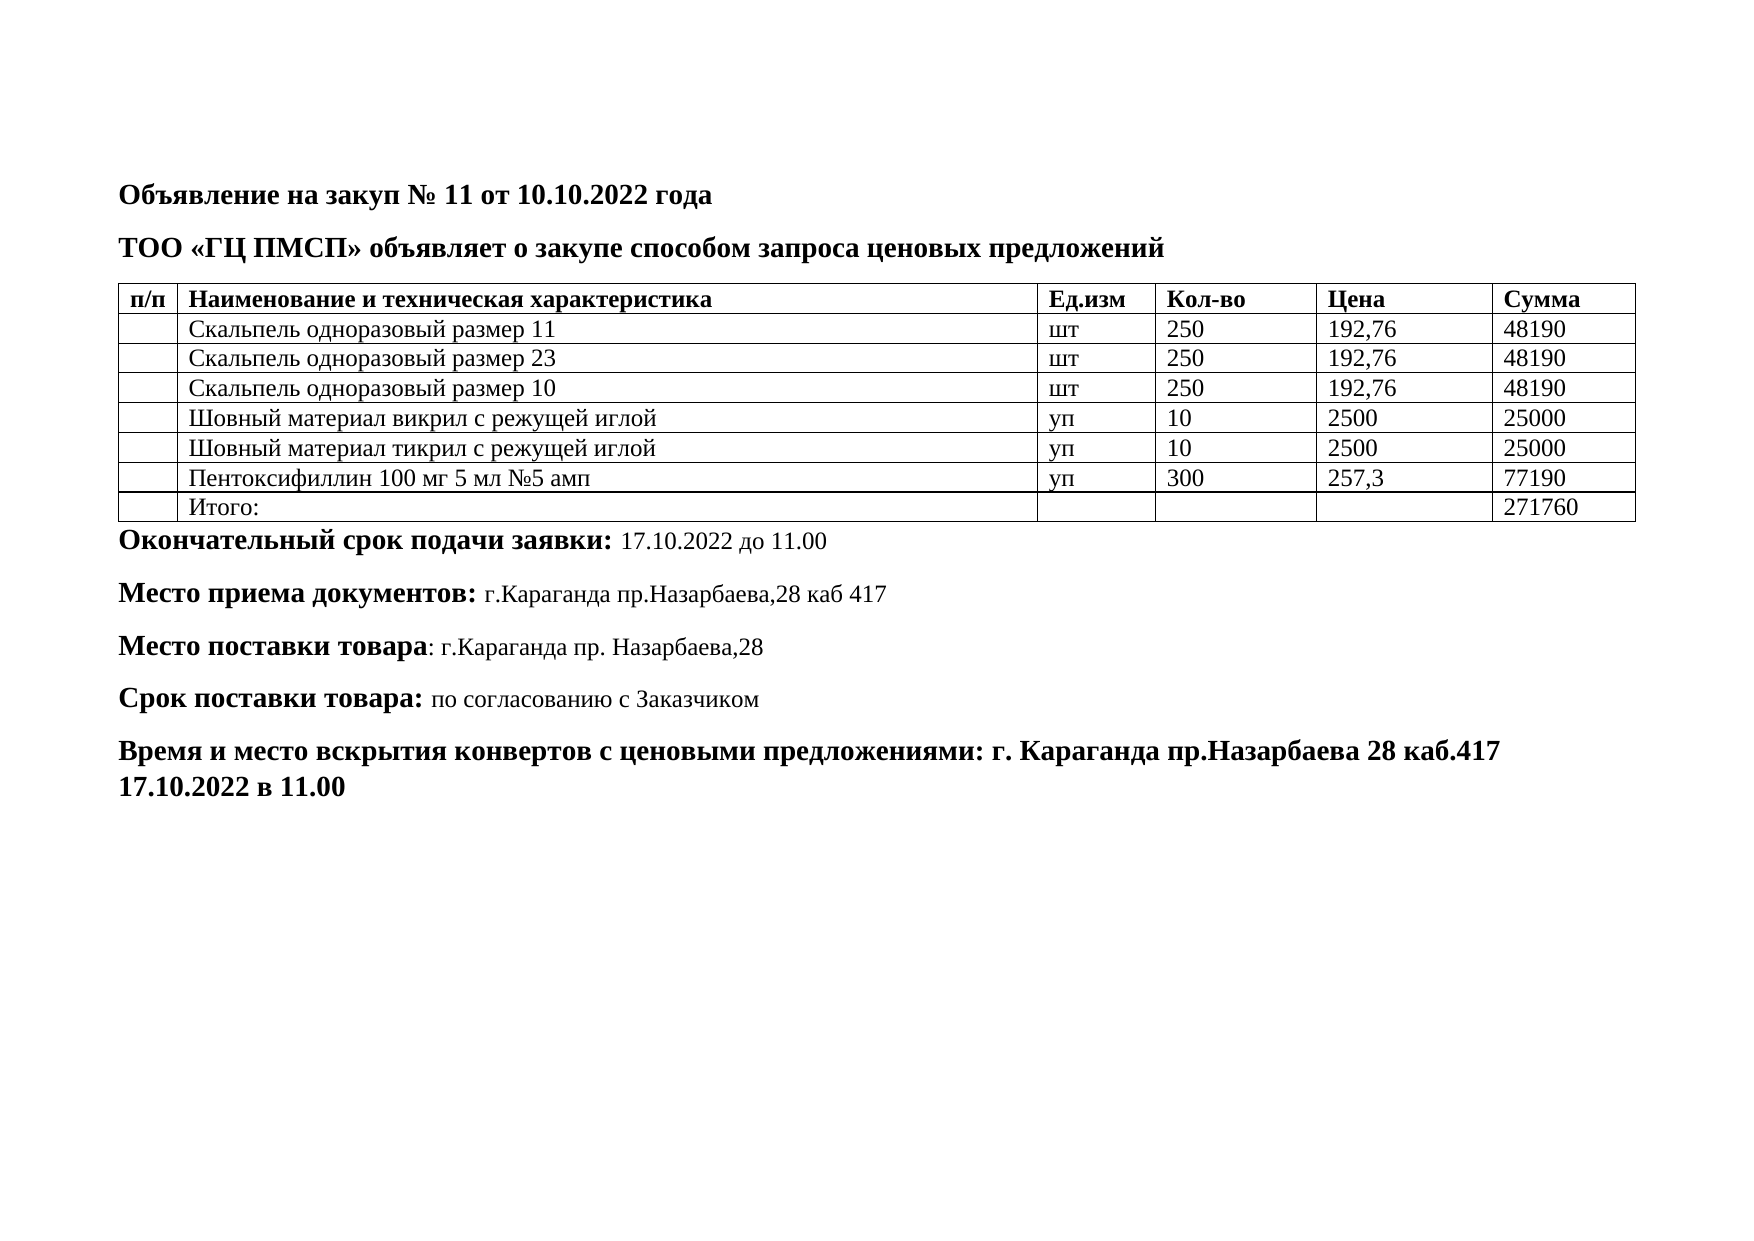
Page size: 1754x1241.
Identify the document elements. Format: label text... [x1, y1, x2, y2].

text Время и место вскрытия конвертов с ценовыми предложениями: г. Караганда пр.Назарбаева 28 каб.417 17.10.2022 в 11.00 [118, 733, 1636, 803]
table_cell [119, 463, 177, 491]
table_cell [119, 493, 177, 521]
table_cell шт [1038, 314, 1155, 342]
text Место поставки товара: г.Караганда пр. Назарбаева,28 [118, 628, 1636, 661]
table_cell 271760 [1493, 493, 1635, 521]
table_header Наименование и техническая характеристика [178, 284, 1037, 313]
table_cell 25000 [1493, 433, 1635, 462]
table_cell 192,76 [1317, 373, 1492, 402]
text Срок поставки товара: по согласованию с Заказчиком [118, 681, 1636, 714]
text ТОО «ГЦ ПМСП» объявляет о закупе способом запроса ценовых предложений [118, 230, 1636, 263]
table_cell [119, 373, 177, 402]
table_cell Скальпель одноразовый размер 23 [178, 344, 1037, 372]
table_cell Итого: [178, 493, 1037, 521]
table_cell шт [1038, 373, 1155, 402]
table_cell 2500 [1317, 433, 1492, 462]
table_cell 192,76 [1317, 344, 1492, 372]
table_cell Шовный материал тикрил с режущей иглой [178, 433, 1037, 462]
table_cell [119, 344, 177, 372]
table_cell 48190 [1493, 314, 1635, 342]
table_cell 257,3 [1317, 463, 1492, 491]
text Окончательный срок подачи заявки: 17.10.2022 до 11.00 [118, 522, 1636, 556]
table_cell [119, 433, 177, 462]
table_cell уп [1038, 463, 1155, 491]
table_cell 250 [1156, 314, 1316, 342]
table_cell 48190 [1493, 373, 1635, 402]
table_header Ед.изм [1038, 284, 1155, 313]
table_cell [119, 314, 177, 342]
table_cell 77190 [1493, 463, 1635, 491]
table_cell Скальпель одноразовый размер 10 [178, 373, 1037, 402]
table_cell уп [1038, 403, 1155, 432]
table_cell 250 [1156, 373, 1316, 402]
table_cell 10 [1156, 403, 1316, 432]
table_cell [1317, 493, 1492, 521]
table_cell Скальпель одноразовый размер 11 [178, 314, 1037, 342]
table_cell [119, 403, 177, 432]
table_cell [1038, 493, 1155, 521]
table_cell 10 [1156, 433, 1316, 462]
table_header п/п [119, 284, 177, 313]
table_cell 48190 [1493, 344, 1635, 372]
table_cell 192,76 [1317, 314, 1492, 342]
table_cell шт [1038, 344, 1155, 372]
text Объявление на закуп № 11 от 10.10.2022 года [118, 177, 1636, 211]
table_cell уп [1038, 433, 1155, 462]
table_cell 250 [1156, 344, 1316, 372]
table_cell 25000 [1493, 403, 1635, 432]
table_cell Шовный материал викрил с режущей иглой [178, 403, 1037, 432]
table_cell 300 [1156, 463, 1316, 491]
table_header Кол-во [1156, 284, 1316, 313]
table_cell [1156, 493, 1316, 521]
table_header Сумма [1493, 284, 1635, 313]
table_cell Пентоксифиллин 100 мг 5 мл №5 амп [178, 463, 1037, 491]
table_cell 2500 [1317, 403, 1492, 432]
table_header Цена [1317, 284, 1492, 313]
text Место приема документов: г.Караганда пр.Назарбаева,28 каб 417 [118, 575, 1636, 608]
